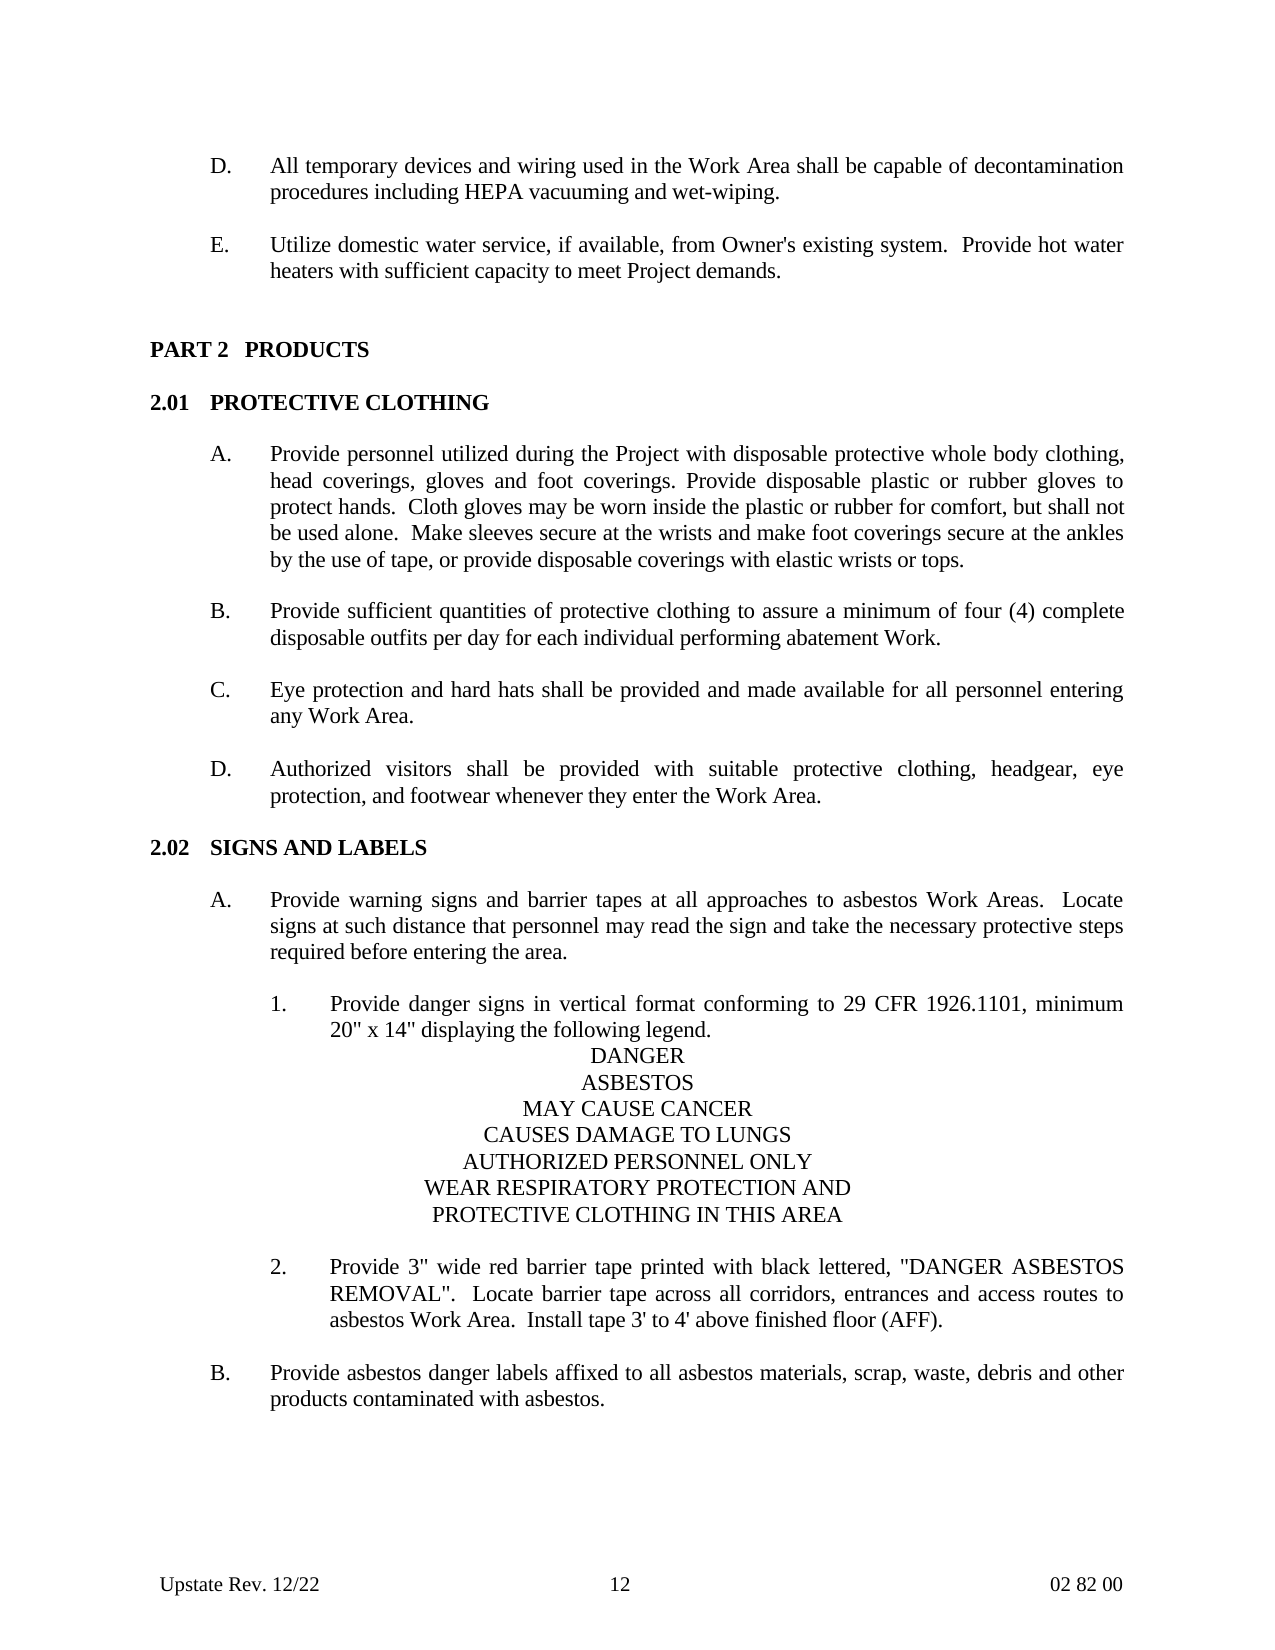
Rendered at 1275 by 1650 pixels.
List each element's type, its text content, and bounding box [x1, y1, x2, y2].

text C. Eye protection and hard hats shall be provided and made available for all personnel entering any Work Area. [210, 676, 1125, 729]
text A. Provide warning signs and barrier tapes at all approaches to asbestos Work Areas. Locate signs at such distance that personnel may read the sign and take the necessary protective steps required before entering the area. [210, 886, 1125, 965]
text AUTHORIZED PERSONNEL ONLY [150, 1148, 1125, 1174]
text PROTECTIVE CLOTHING IN THIS AREA [150, 1201, 1125, 1227]
text A. Provide personnel utilized during the Project with disposable protective whole body clothing, head coverings, gloves and foot coverings. Provide disposable plastic or rubber gloves to protect hands. Cloth gloves may be worn inside the plastic or rubber for comfort, but shall not be used alone. Make sleeves secure at the wrists and make foot coverings secure at the ankles by the use of tape, or provide disposable coverings with elastic wrists or tops. [210, 440, 1125, 572]
text ASBESTOS [150, 1069, 1125, 1095]
list Provide 3" wide red barrier tape printed with black lettered, "DANGER ASBESTOS REMOVAL". Locate barrier tape across all corridors, entrances and access routes to asbestos Work Area. Install tape 3' to 4' above finished floor (AFF). [270, 1253, 1125, 1332]
text B. Provide asbestos danger labels affixed to all asbestos materials, scrap, waste, debris and other products contaminated with asbestos. [210, 1359, 1125, 1411]
text CAUSES DAMAGE TO LUNGS [150, 1122, 1125, 1148]
text 2.01 PROTECTIVE CLOTHING [150, 389, 1125, 415]
text PART 2 PRODUCTS [150, 336, 1125, 363]
text D. All temporary devices and wiring used in the Work Area shall be capable of decontamination procedures including HEPA vacuuming and wet-wiping. [210, 152, 1125, 204]
text 2.02 SIGNS AND LABELS [150, 834, 1125, 861]
text MAY CAUSE CANCER [150, 1095, 1125, 1122]
text B. Provide sufficient quantities of protective clothing to assure a minimum of four (4) complete disposable outfits per day for each individual performing abatement Work. [210, 597, 1125, 650]
text E. Utilize domestic water service, if available, from Owner's existing system. Provide hot water heaters with sufficient capacity to meet Project demands. [210, 231, 1125, 284]
text D. Authorized visitors shall be provided with suitable protective clothing, headgear, eye protection, and footwear whenever they enter the Work Area. [210, 755, 1125, 808]
text 1. Provide danger signs in vertical format conforming to 29 CFR 1926.1101, minimum 20" x 14" displaying the following legend. [270, 990, 1125, 1042]
text WEAR RESPIRATORY PROTECTION AND [150, 1174, 1125, 1201]
text DANGER [150, 1042, 1125, 1069]
